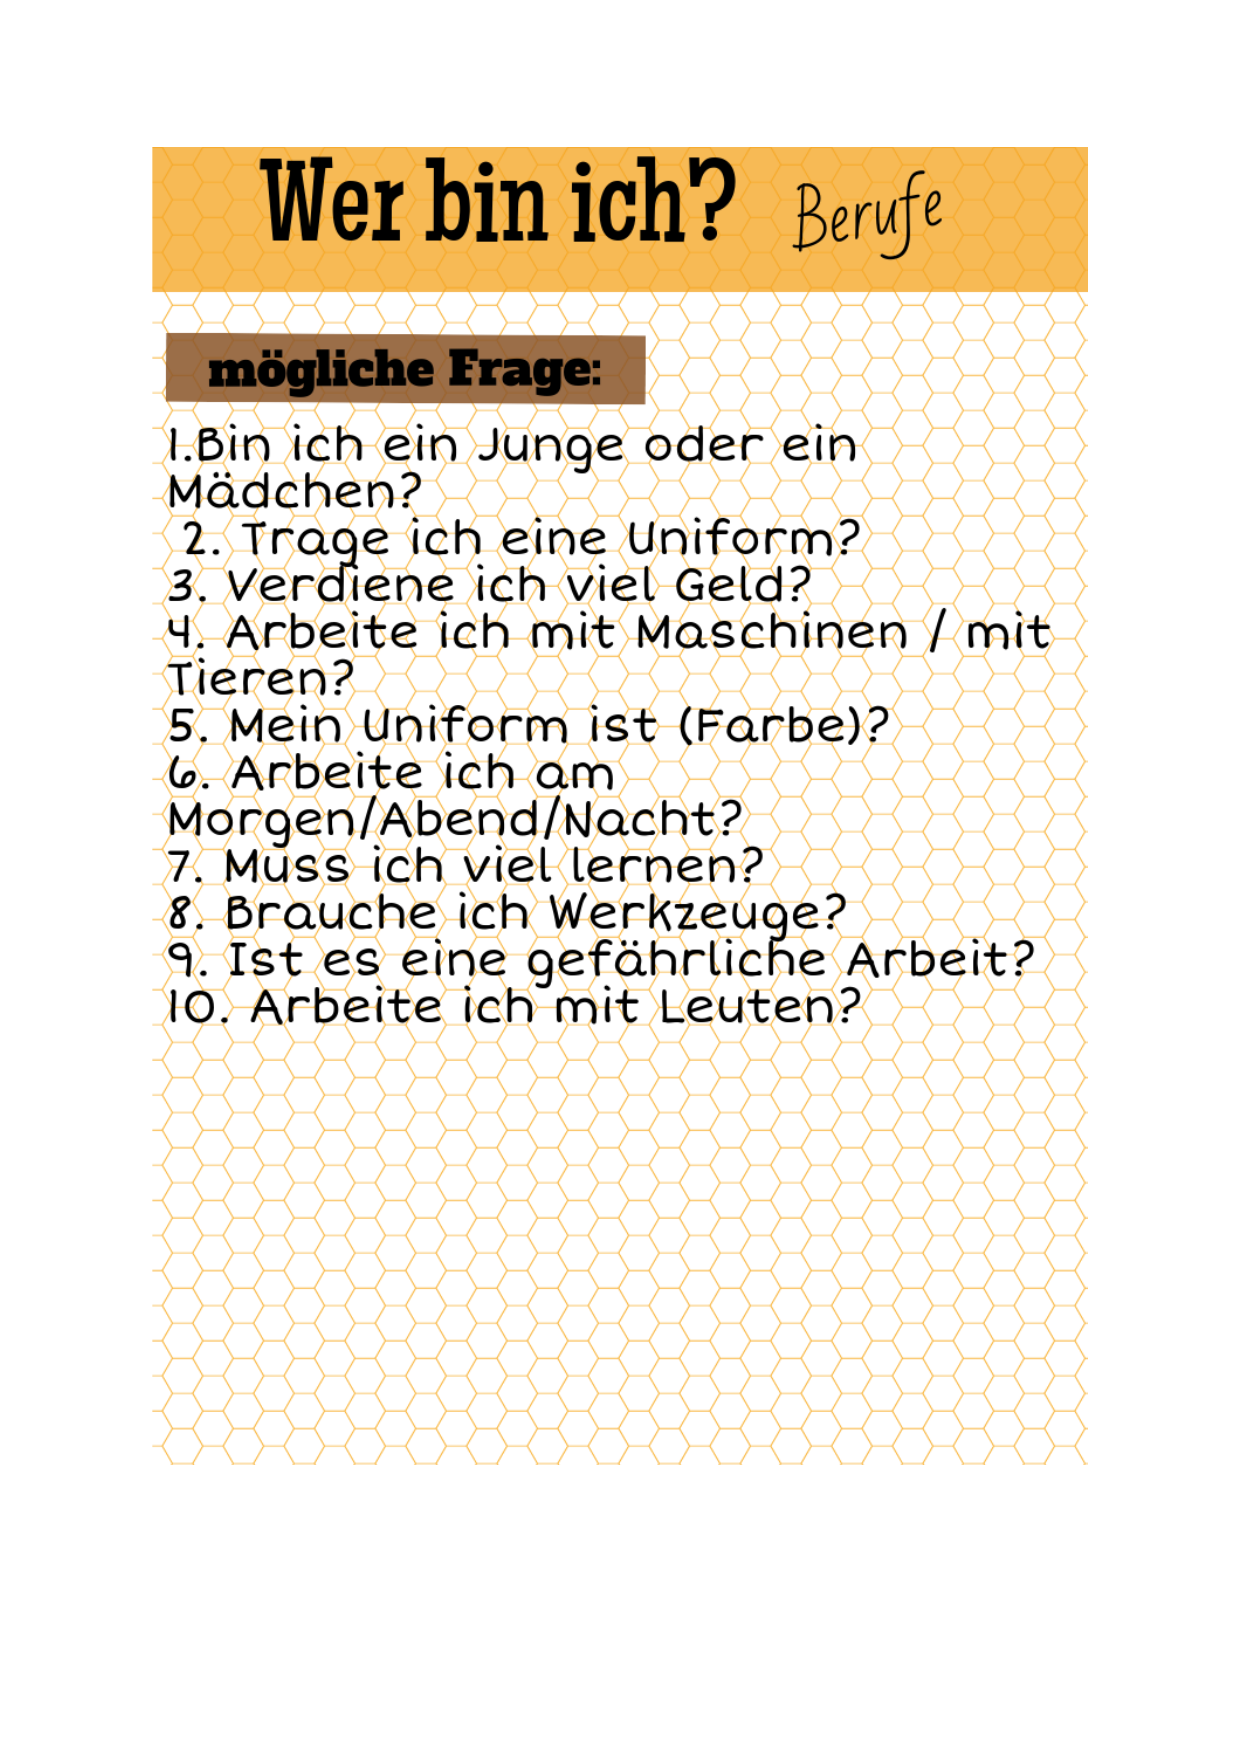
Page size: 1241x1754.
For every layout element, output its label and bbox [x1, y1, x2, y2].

picture [152, 147, 1088, 1465]
